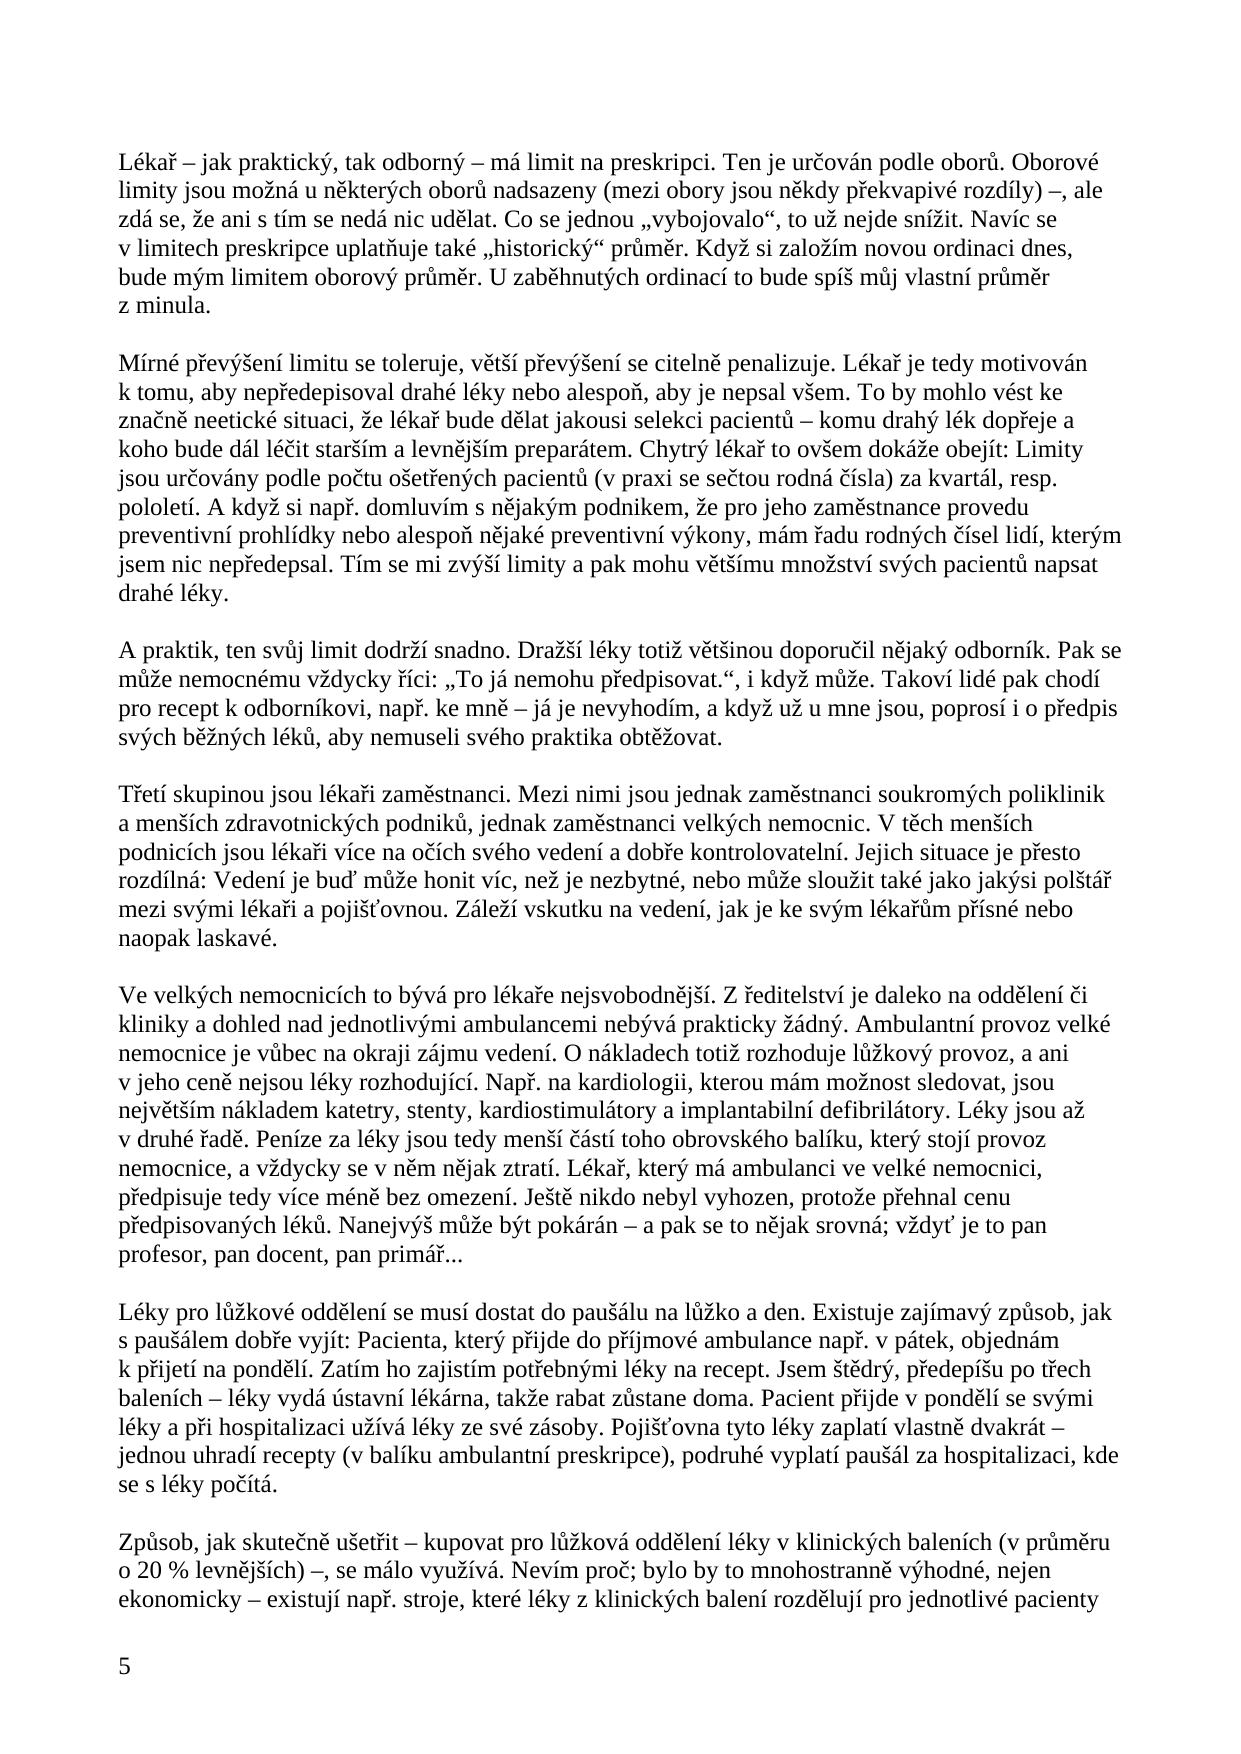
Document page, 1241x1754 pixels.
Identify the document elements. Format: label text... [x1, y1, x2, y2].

text A praktik, ten svůj limit dodrží snadno. Dražší léky totiž většinou doporučil nějaký odborník. Pak se může nemocnému vždycky říci: „To já nemohu předpisovat.“, i když může. Takoví lidé pak chodí pro recept k odborníkovi, např. ke mně – já je nevyhodím, a když už u mne jsou, poprosí i o předpis svých běžných léků, aby nemuseli svého praktika obtěžovat. [118, 636, 1122, 751]
text Ve velkých nemocnicích to bývá pro lékaře nejsvobodnější. Z ředitelství je daleko na oddělení či kliniky a dohled nad jednotlivými ambulancemi nebývá prakticky žádný. Ambulantní provoz velké nemocnice je vůbec na okraji zájmu vedení. O nákladech totiž rozhoduje lůžkový provoz, a ani v jeho ceně nejsou léky rozhodující. Např. na kardiologii, kterou mám možnost sledovat, jsou největším nákladem katetry, stenty, kardiostimulátory a implantabilní defibrilátory. Léky jsou až v druhé řadě. Peníze za léky jsou tedy menší částí toho obrovského balíku, který stojí provoz nemocnice, a vždycky se v něm nějak ztratí. Lékař, který má ambulanci ve velké nemocnici, předpisuje tedy více méně bez omezení. Ještě nikdo nebyl vyhozen, protože přehnal cenu předpisovaných léků. Nanejvýš může být pokárán – a pak se to nějak srovná; vždyť je to pan profesor, pan docent, pan primář... [118, 981, 1122, 1268]
text Lékař – jak praktický, tak odborný – má limit na preskripci. Ten je určován podle oborů. Oborové limity jsou možná u některých oborů nadsazeny (mezi obory jsou někdy překvapivé rozdíly) –, ale zdá se, že ani s tím se nedá nic udělat. Co se jednou „vybojovalo“, to už nejde snížit. Navíc se v limitech preskripce uplatňuje také „historický“ průměr. Když si založím novou ordinaci dnes, bude mým limitem oborový průměr. U zaběhnutých ordinací to bude spíš můj vlastní průměr z minula. [118, 147, 1122, 319]
text Léky pro lůžkové oddělení se musí dostat do paušálu na lůžko a den. Existuje zajímavý způsob, jak s paušálem dobře vyjít: Pacienta, který přijde do příjmové ambulance např. v pátek, objednám k přijetí na pondělí. Zatím ho zajistím potřebnými léky na recept. Jsem štědrý, předepíšu po třech baleních – léky vydá ústavní lékárna, takže rabat zůstane doma. Pacient přijde v pondělí se svými léky a při hospitalizaci užívá léky ze své zásoby. Pojišťovna tyto léky zaplatí vlastně dvakrát – jednou uhradí recepty (v balíku ambulantní preskripce), podruhé vyplatí paušál za hospitalizaci, kde se s léky počítá. [118, 1297, 1122, 1498]
text Třetí skupinou jsou lékaři zaměstnanci. Mezi nimi jsou jednak zaměstnanci soukromých poliklinik a menších zdravotnických podniků, jednak zaměstnanci velkých nemocnic. V těch menších podnicích jsou lékaři více na očích svého vedení a dobře kontrolovatelní. Jejich situace je přesto rozdílná: Vedení je buď může honit víc, než je nezbytné, nebo může sloužit také jako jakýsi polštář mezi svými lékaři a pojišťovnou. Záleží vskutku na vedení, jak je ke svým lékařům přísné nebo naopak laskavé. [118, 779, 1122, 952]
text Mírné převýšení limitu se toleruje, větší převýšení se citelně penalizuje. Lékař je tedy motivován k tomu, aby nepředepisoval drahé léky nebo alespoň, aby je nepsal všem. To by mohlo vést ke značně neetické situaci, že lékař bude dělat jakousi selekci pacientů – komu drahý lék dopřeje a koho bude dál léčit starším a levnějším preparátem. Chytrý lékař to ovšem dokáže obejít: Limity jsou určovány podle počtu ošetřených pacientů (v praxi se sečtou rodná čísla) za kvartál, resp. pololetí. A když si např. domluvím s nějakým podnikem, že pro jeho zaměstnance provedu preventivní prohlídky nebo alespoň nějaké preventivní výkony, mám řadu rodných čísel lidí, kterým jsem nic nepředepsal. Tím se mi zvýší limity a pak mohu většímu množství svých pacientů napsat drahé léky. [118, 348, 1122, 607]
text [118, 1527, 1122, 1613]
